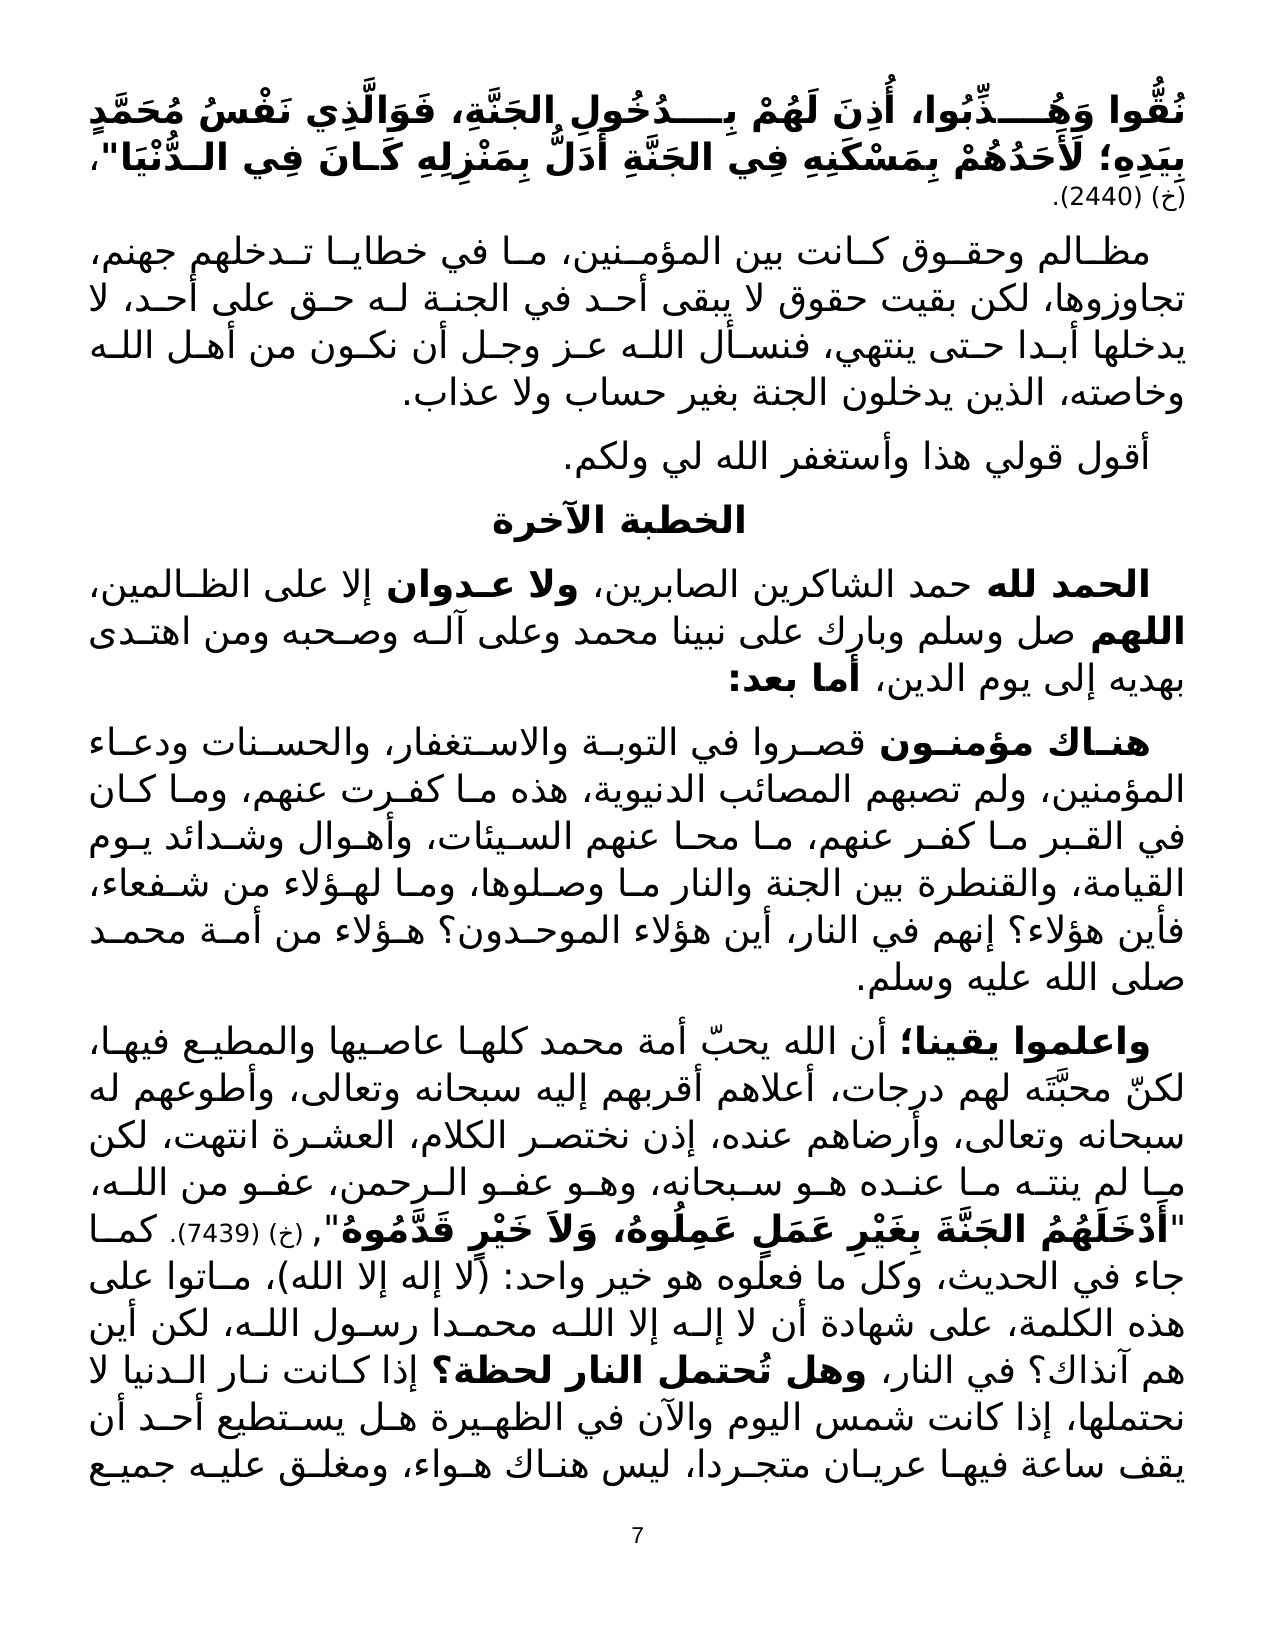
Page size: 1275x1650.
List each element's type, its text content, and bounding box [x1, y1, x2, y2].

text هناك مؤمنون قصروا في التوبة والاستغفار، والحسنات ودعاء المؤمنين، ولم تصبهم المصائب الدنيوية، هذه ما كفرت عنهم، وما كان في القبر ما كفر عنهم، ما محا عنهم السيئات، وأهوال وشدائد يوم القيامة، والقنطرة بين الجنة والنار ما وصلوها، وما لهؤلاء من شفعاء، فأين هؤلاء؟ إنهم في النار، أين هؤلاء الموحدون؟ هؤلاء من أمة محمد صلى الله عليه وسلم. [89, 720, 1186, 999]
text الخطبة الآخرة [89, 498, 1186, 542]
text الحمد لله حمد الشاكرين الصابرين، ولا عدوان إلا على الظالمين، اللهم صل وسلم وبارك على نبينا محمد وعلى آله وصحبه ومن اهتدى بهديه إلى يوم الدين، أما بعد: [89, 562, 1186, 700]
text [89, 1019, 1186, 1487]
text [89, 89, 1186, 211]
text مظالم وحقوق كانت بين المؤمنين، ما في خطايا تدخلهم جهنم، تجاوزوها، لكن بقيت حقوق لا يبقى أحد في الجنة له حق على أحد، لا يدخلها أبدا حتى ينتهي، فنسأل الله عز وجل أن نكون من أهل الله وخاصته، الذين يدخلون الجنة بغير حساب ولا عذاب. [89, 230, 1186, 415]
text أقول قولي هذا وأستغفر الله لي ولكم. [89, 435, 1186, 478]
